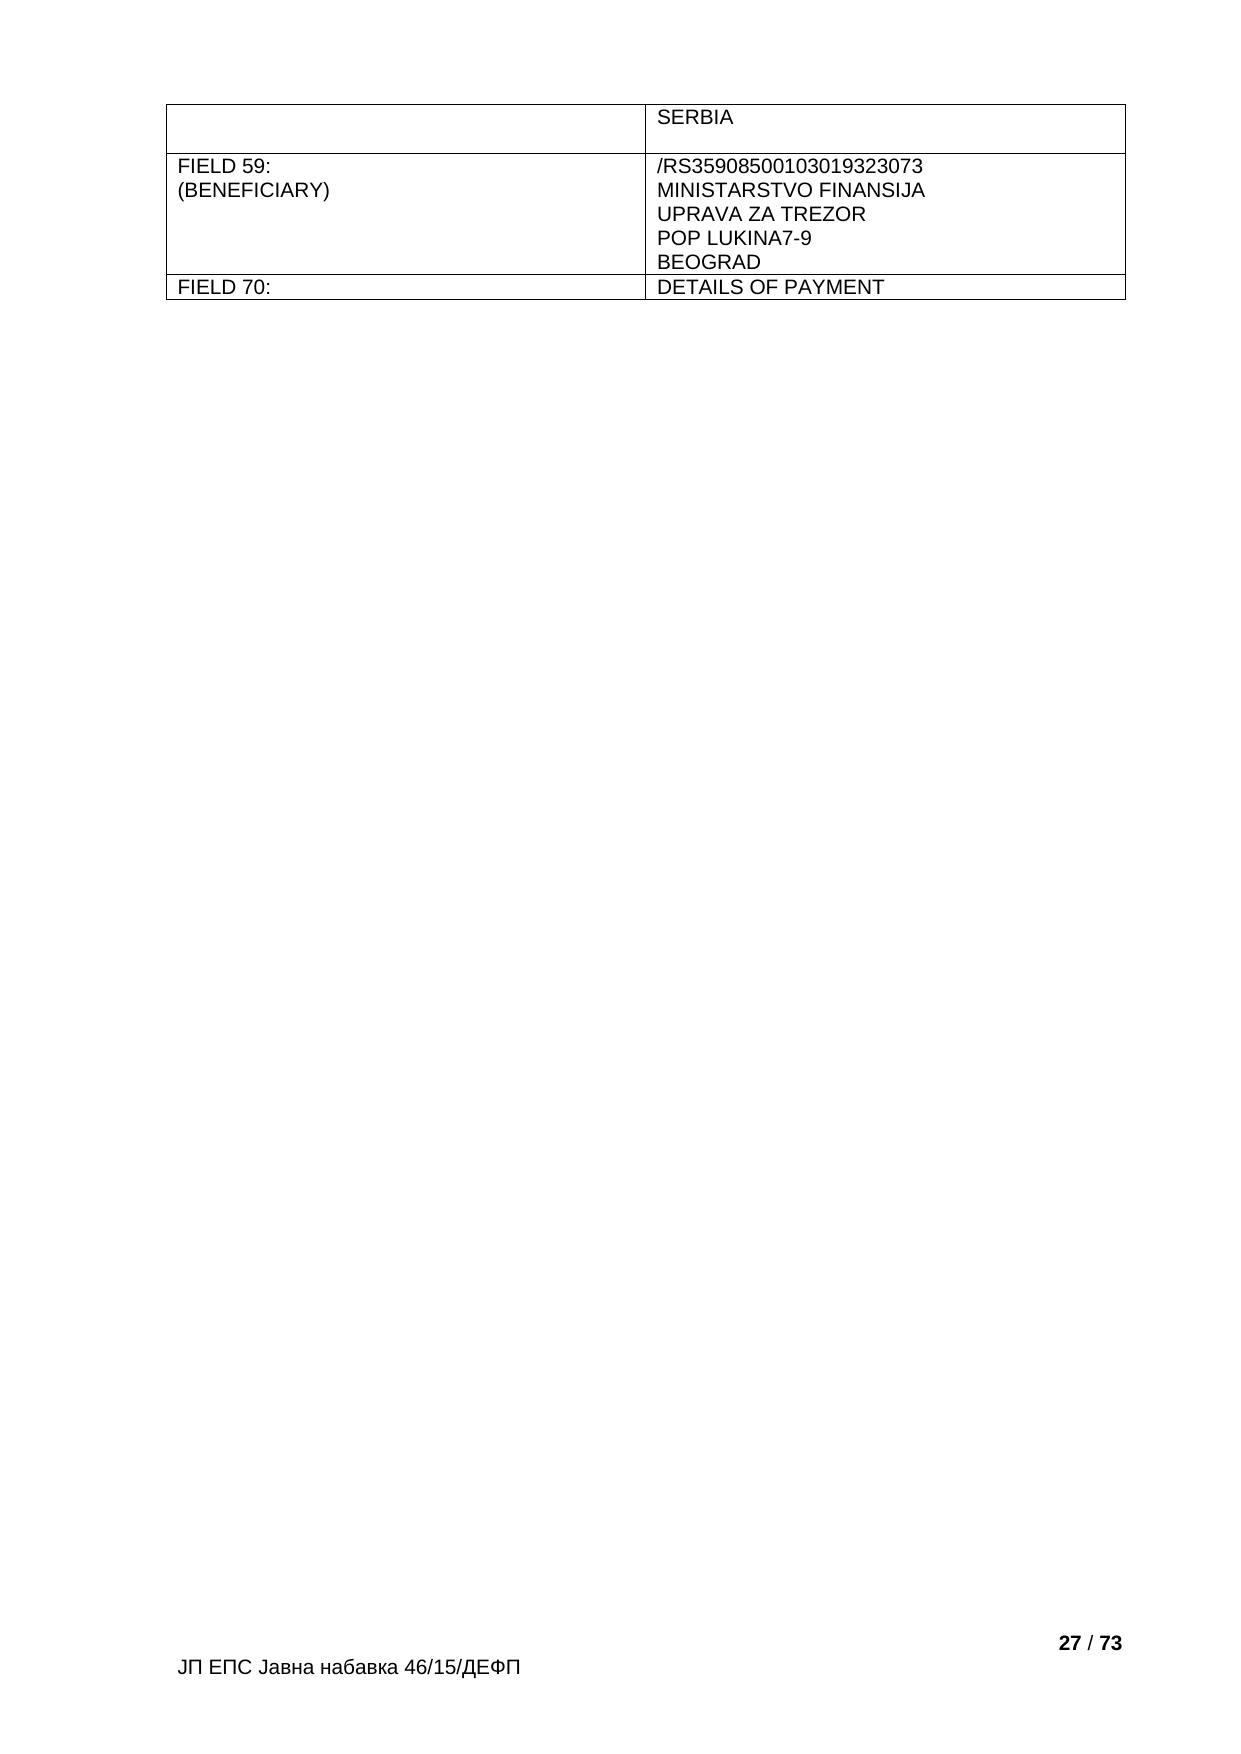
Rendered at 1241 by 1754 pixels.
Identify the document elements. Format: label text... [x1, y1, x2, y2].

table_cell /RS35908500103019323073 MINISTARSTVO FINANSIJA UPRAVA ZA TREZOR POP LUKINA7-9 BEOGRAD [646, 154, 1125, 273]
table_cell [167, 105, 645, 153]
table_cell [646, 105, 1125, 153]
table_cell FIELD 59: (BENEFICIARY) [167, 154, 645, 273]
table_cell DETAILS OF PAYMENT [646, 275, 1125, 298]
table_cell FIELD 70: [167, 275, 645, 298]
